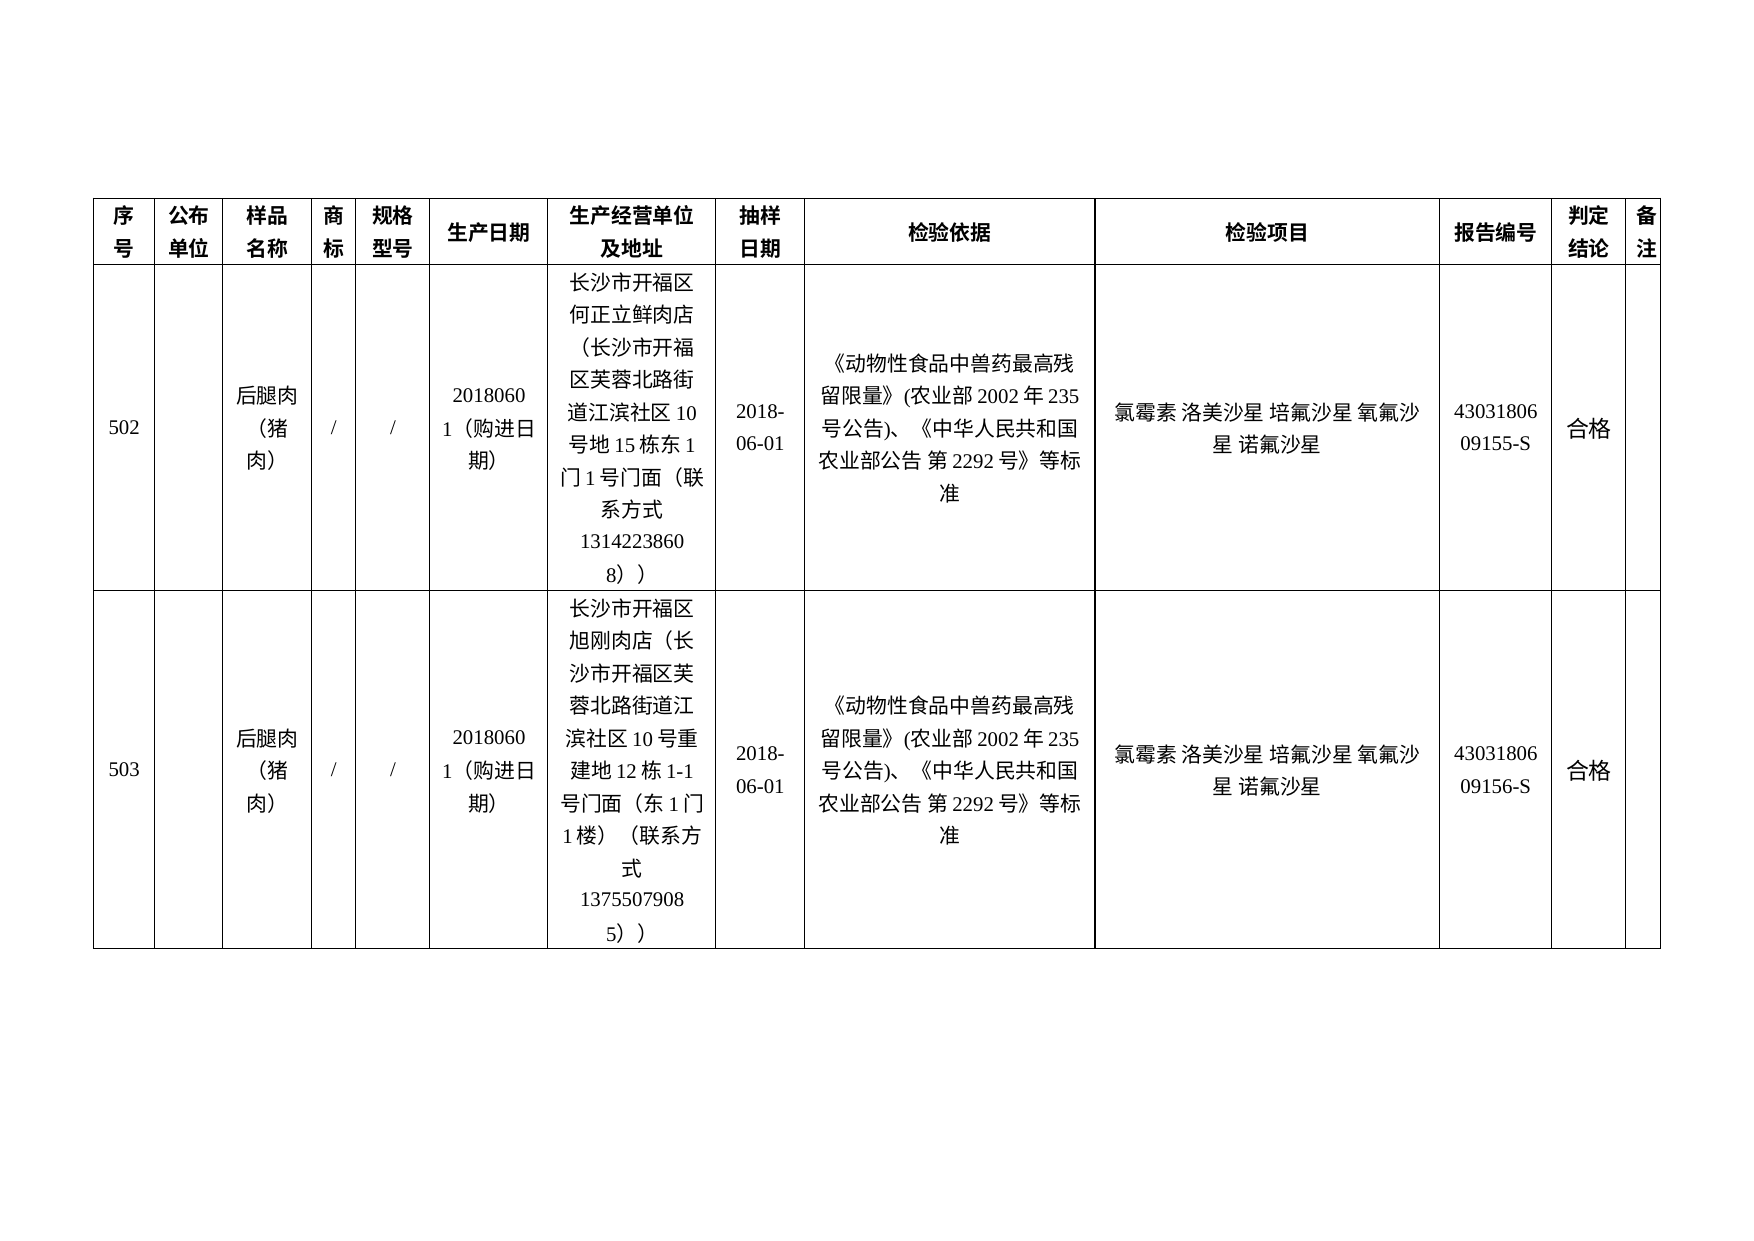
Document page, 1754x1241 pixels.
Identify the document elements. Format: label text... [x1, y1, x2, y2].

table_header 判定 结论 [1552, 199, 1625, 264]
table_header 生产日期 [430, 199, 547, 264]
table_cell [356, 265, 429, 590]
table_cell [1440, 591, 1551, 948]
table_header 生产经营单位及地址 [548, 199, 715, 264]
table_header 商标 [312, 199, 355, 264]
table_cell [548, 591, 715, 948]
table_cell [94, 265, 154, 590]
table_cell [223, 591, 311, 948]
table_header 检验依据 [805, 199, 1094, 264]
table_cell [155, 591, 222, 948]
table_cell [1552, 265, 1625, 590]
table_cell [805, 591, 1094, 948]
table_header 报告编号 [1440, 199, 1551, 264]
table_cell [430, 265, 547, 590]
table_header 备注 [1626, 199, 1660, 264]
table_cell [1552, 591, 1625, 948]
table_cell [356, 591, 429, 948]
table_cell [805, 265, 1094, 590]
table_header 抽样 日期 [716, 199, 804, 264]
table_header 样品 名称 [223, 199, 311, 264]
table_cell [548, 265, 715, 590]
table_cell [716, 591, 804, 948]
table_header 规格型号 [356, 199, 429, 264]
table_header 序 号 [94, 199, 154, 264]
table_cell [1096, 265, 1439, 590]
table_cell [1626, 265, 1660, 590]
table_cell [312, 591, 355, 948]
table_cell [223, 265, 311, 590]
table_header 公布 单位 [155, 199, 222, 264]
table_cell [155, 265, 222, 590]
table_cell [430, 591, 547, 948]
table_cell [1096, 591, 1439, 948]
table_header 检验项目 [1096, 199, 1439, 264]
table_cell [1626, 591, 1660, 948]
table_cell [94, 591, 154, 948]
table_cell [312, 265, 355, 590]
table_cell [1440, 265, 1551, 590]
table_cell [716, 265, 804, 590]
